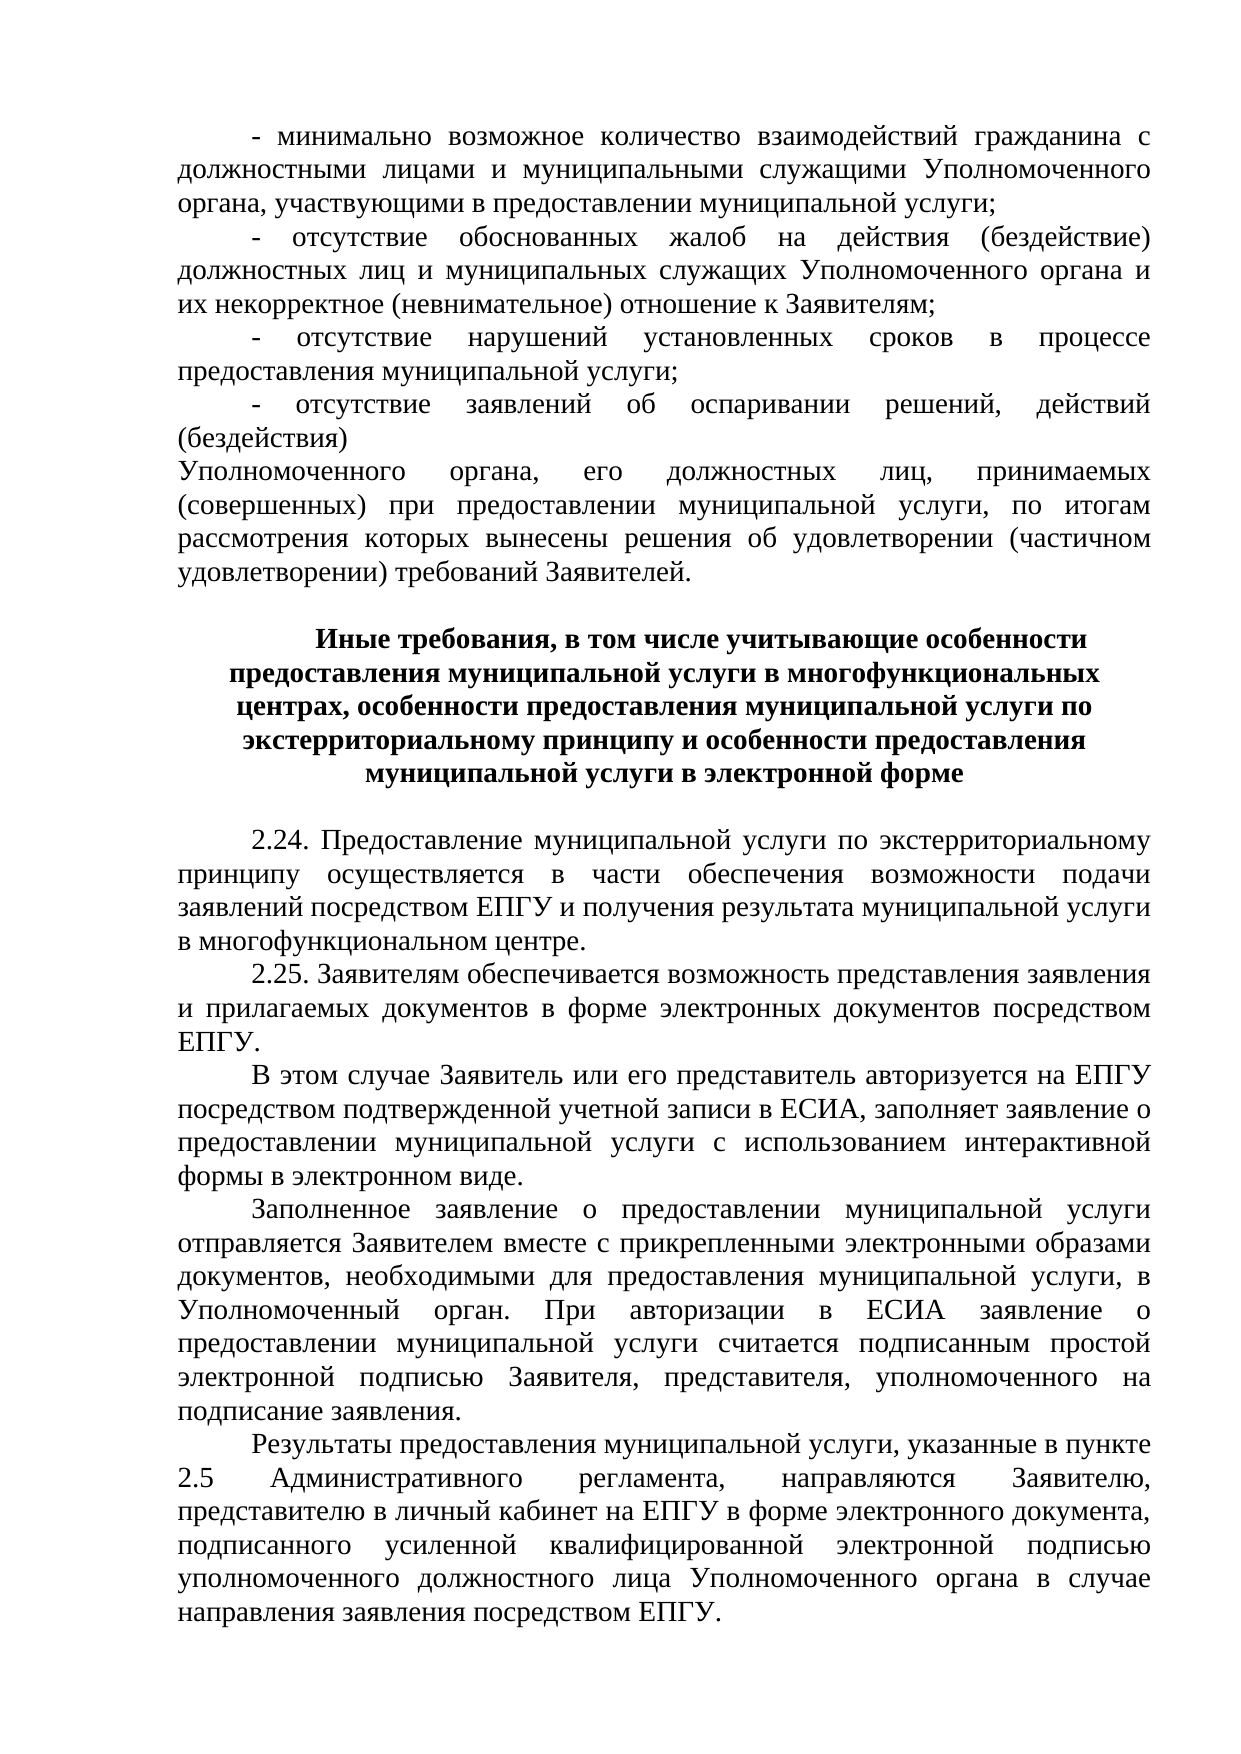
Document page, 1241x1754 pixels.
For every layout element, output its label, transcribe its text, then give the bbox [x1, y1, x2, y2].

text Результаты предоставления муниципальной услуги, указанные в пункте 2.5 Административного регламента, направляются Заявителю, представителю в личный кабинет на ЕПГУ в форме электронного документа, подписанного усиленной квалифицированной электронной подписью уполномоченного должностного лица Уполномоченного органа в случае направления заявления посредством ЕПГУ. [177, 1426, 1152, 1627]
text - отсутствие заявлений об оспаривании решений, действий (бездействия) [177, 386, 1152, 453]
text 2.24. Предоставление муниципальной услуги по экстерриториальному принципу осуществляется в части обеспечения возможности подачи заявлений посредством ЕПГУ и получения результата муниципальной услуги в многофункциональном центре. [177, 822, 1152, 957]
text 2.25. Заявителям обеспечивается возможность представления заявления и прилагаемых документов в форме электронных документов посредством ЕПГУ. [177, 957, 1152, 1057]
text - отсутствие нарушений установленных сроков в процессе предоставления муниципальной услуги; [177, 319, 1152, 386]
text Уполномоченного органа, его должностных лиц, принимаемых (совершенных) при предоставлении муниципальной услуги, по итогам рассмотрения которых вынесены решения об удовлетворении (частичном удовлетворении) требований Заявителей. [177, 453, 1152, 588]
text - отсутствие обоснованных жалоб на действия (бездействие) должностных лиц и муниципальных служащих Уполномоченного органа и их некорректное (невнимательное) отношение к Заявителям; [177, 219, 1152, 319]
text - минимально возможное количество взаимодействий гражданина с должностными лицами и муниципальными служащими Уполномоченного органа, участвующими в предоставлении муниципальной услуги; [177, 118, 1152, 219]
text В этом случае Заявитель или его представитель авторизуется на ЕПГУ посредством подтвержденной учетной записи в ЕСИА, заполняет заявление о предоставлении муниципальной услуги с использованием интерактивной формы в электронном виде. [177, 1057, 1152, 1191]
text Иные требования, в том числе учитывающие особенности предоставления муниципальной услуги в многофункциональных центрах, особенности предоставления муниципальной услуги по экстерриториальному принципу и особенности предоставления муниципальной услуги в электронной форме [177, 621, 1152, 789]
text Заполненное заявление о предоставлении муниципальной услуги отправляется Заявителем вместе с прикрепленными электронными образами документов, необходимыми для предоставления муниципальной услуги, в Уполномоченный орган. При авторизации в ЕСИА заявление о предоставлении муниципальной услуги считается подписанным простой электронной подписью Заявителя, представителя, уполномоченного на подписание заявления. [177, 1191, 1152, 1426]
